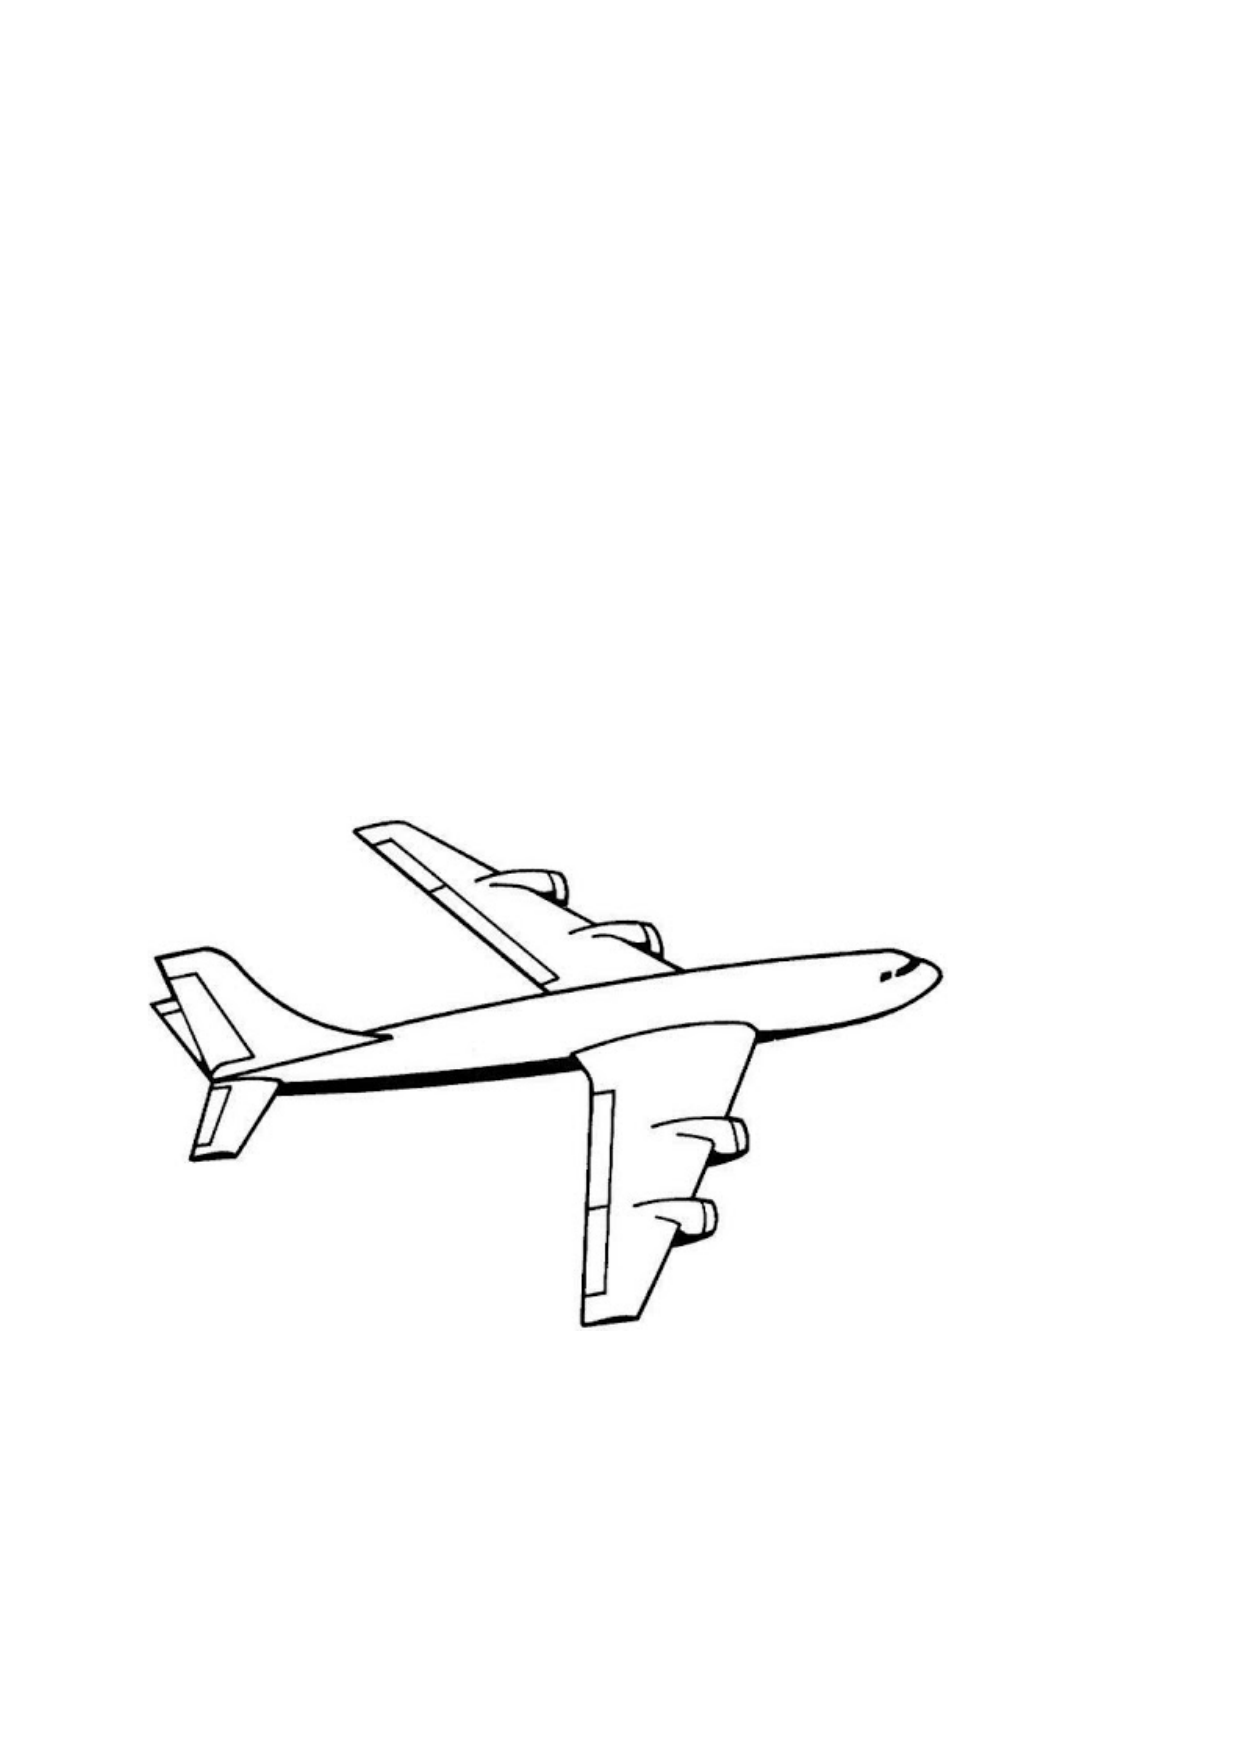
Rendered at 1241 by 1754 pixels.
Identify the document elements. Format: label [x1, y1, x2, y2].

picture [147, 816, 948, 1331]
